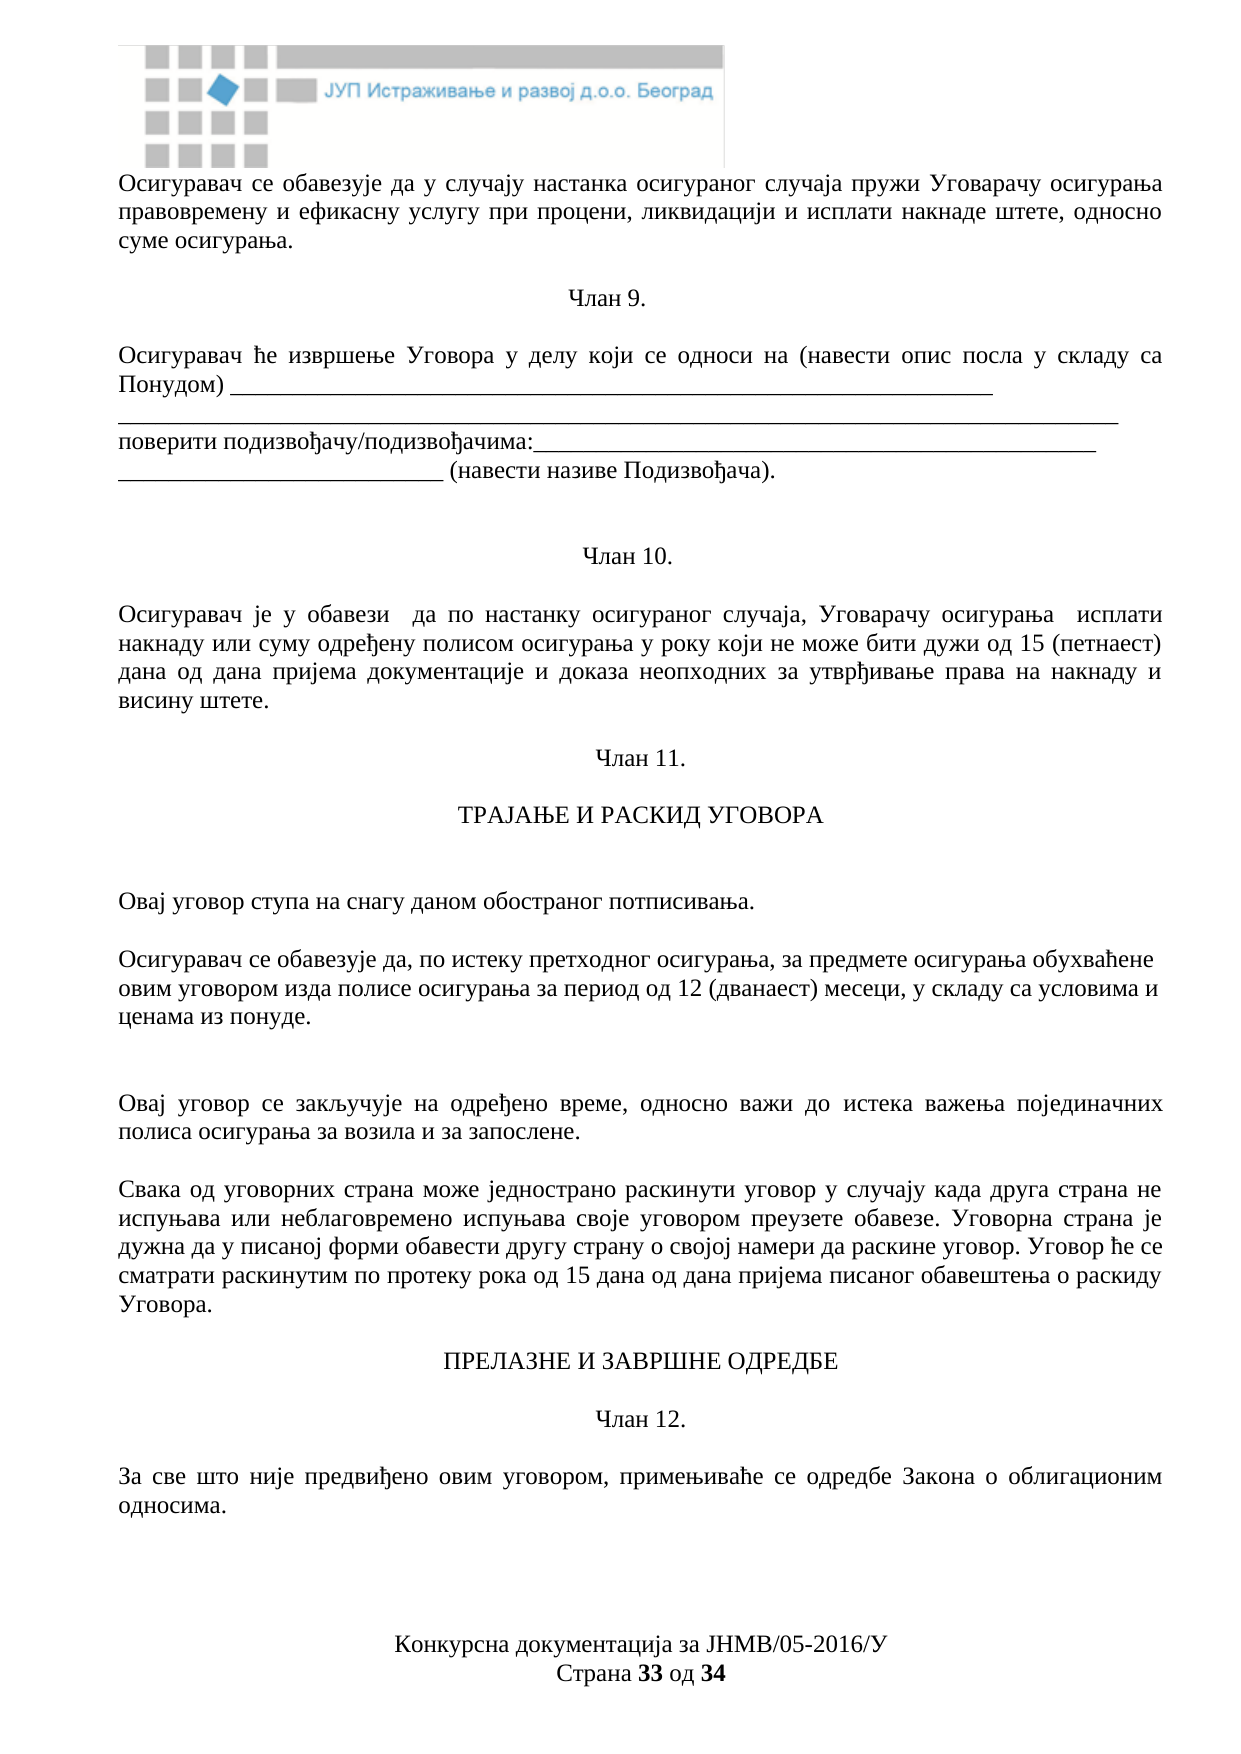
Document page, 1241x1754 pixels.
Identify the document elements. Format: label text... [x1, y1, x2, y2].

text За све што није предвиђено овим уговором, примењиваће се одредбе Закона о облигационим односима. [118, 1461, 1163, 1519]
text Свака од уговорних страна може једнострано раскинути уговор у случају када друга страна не испуњава или неблаговремено испуњава своје уговором преузете обавезе. Уговорна страна је дужна да у писаној форми обавести другу страну о својој намери да раскине уговор. Уговор ће се сматрати раскинутим по протеку рока од 15 дана од дана пријема писаног обавештења о раскиду Уговора. [118, 1174, 1163, 1318]
text __________________________ (навести називе Подизвођача). [118, 455, 1163, 484]
text ПРЕЛАЗНЕ И ЗАВРШНЕ ОДРЕДБЕ [118, 1346, 1163, 1375]
text Члан 9. [118, 283, 1163, 311]
text Члан 11. [118, 743, 1163, 771]
text ________________________________________________________________________________ [118, 398, 1163, 426]
text поверити подизвођачу/подизвођачима:_____________________________________________ [118, 426, 1163, 455]
picture [118, 44, 726, 168]
text Осигуравач се обавезује да у случају настанка осигураног случаја пружи Уговарачу осигурања правовремену и ефикасну услугу при процени, ликвидацији и исплати накнаде штете, односно суме осигурања. [118, 168, 1163, 254]
text Овај уговор се закључује на одређено време, односно важи до истека важења појединачних полиса осигурања за возила и за запослене. [118, 1088, 1163, 1145]
text ТРАЈАЊЕ И РАСКИД УГОВОРА [118, 800, 1163, 829]
text Члан 10. [118, 541, 1163, 570]
text Осигуравач ће извршење Уговора у делу који се односи на (навести опис посла у складу са Понудом) _____________________________________________________________ [118, 340, 1163, 398]
text Осигуравач се обавезује да, по истеку претходног осигурања, за предмете осигурања обухваћене овим уговором изда полисе осигурања за период од 12 (дванаест) месеци, у складу са условима и ценама из понуде. [118, 944, 1163, 1030]
text Осигуравач је у обавези да по настанку осигураног случаја, Уговарачу осигурања исплати накнаду или суму одређену полисом осигурања у року који не може бити дужи од 15 (петнаест) дана од дана пријема документације и доказа неопходних за утврђивање права на накнаду и висину штете. [118, 599, 1163, 714]
text Овај уговор ступа на снагу даном обостраног потписивања. [118, 886, 1163, 915]
text Члан 12. [118, 1404, 1163, 1433]
